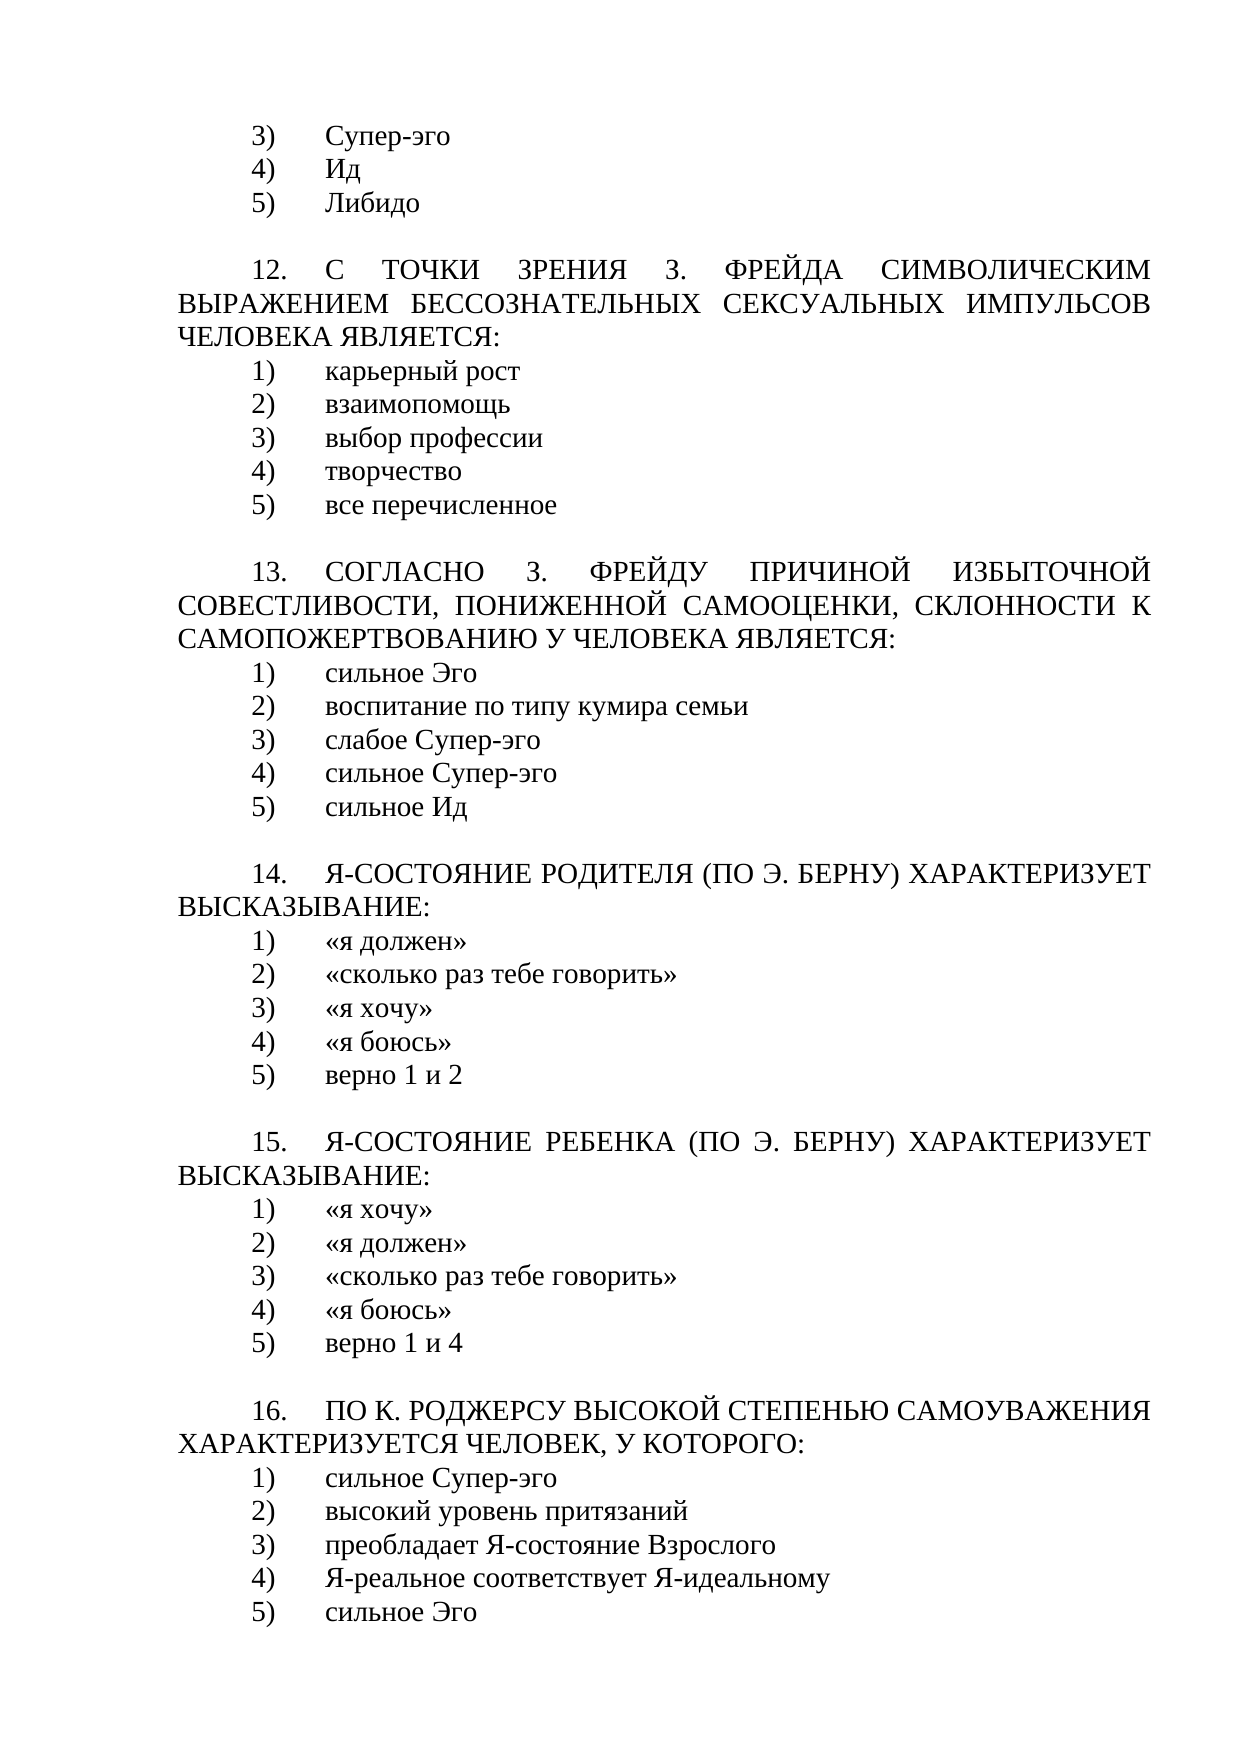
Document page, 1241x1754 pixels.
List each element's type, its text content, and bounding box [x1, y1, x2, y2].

list С ТОЧКИ ЗРЕНИЯ З. ФРЕЙДА СИМВОЛИЧЕСКИМ ВЫРАЖЕНИЕМ БЕССОЗНАТЕЛЬНЫХ СЕКСУАЛЬНЫХ ИМПУЛЬСОВ ЧЕЛОВЕКА ЯВЛЯЕТСЯ: [177, 252, 1152, 353]
list слабое Супер-эго [177, 722, 1152, 755]
list высокий уровень притязаний [177, 1493, 1152, 1527]
list творчество [177, 453, 1152, 487]
list верно 1 и 2 [177, 1057, 1152, 1091]
list «я хочу» [177, 990, 1152, 1024]
list «я боюсь» [177, 1292, 1152, 1326]
list Супер-эго [177, 118, 1152, 152]
list преобладает Я-состояние Взрослого [177, 1527, 1152, 1560]
list взаимопомощь [177, 386, 1152, 420]
list «я должен» [177, 1225, 1152, 1258]
list сильное Ид [177, 789, 1152, 822]
list СОГЛАСНО З. ФРЕЙДУ ПРИЧИНОЙ ИЗБЫТОЧНОЙ СОВЕСТЛИВОСТИ, ПОНИЖЕННОЙ САМООЦЕНКИ, СКЛОННОСТИ К САМОПОЖЕРТВОВАНИЮ У ЧЕЛОВЕКА ЯВЛЯЕТСЯ: [177, 554, 1152, 655]
list воспитание по типу кумира семьи [177, 688, 1152, 722]
list сильное Супер-эго [177, 755, 1152, 789]
list «сколько раз тебе говорить» [177, 1258, 1152, 1292]
list «сколько раз тебе говорить» [177, 957, 1152, 990]
list сильное Эго [177, 1594, 1152, 1627]
list карьерный рост [177, 353, 1152, 386]
list Либидо [177, 185, 1152, 219]
list сильное Супер-эго [177, 1460, 1152, 1493]
list все перечисленное [177, 487, 1152, 521]
list «я должен» [177, 923, 1152, 957]
list выбор профессии [177, 420, 1152, 453]
list верно 1 и 4 [177, 1326, 1152, 1359]
list «я хочу» [177, 1191, 1152, 1225]
list Я-СОСТОЯНИЕ РЕБЕНКА (ПО Э. БЕРНУ) ХАРАКТЕРИЗУЕТ ВЫСКАЗЫВАНИЕ: [177, 1124, 1152, 1191]
list Я-реальное соответствует Я-идеальному [177, 1560, 1152, 1594]
list Ид [177, 152, 1152, 185]
list ПО К. РОДЖЕРСУ ВЫСОКОЙ СТЕПЕНЬЮ САМОУВАЖЕНИЯ ХАРАКТЕРИЗУЕТСЯ ЧЕЛОВЕК, У КОТОРОГО: [177, 1393, 1152, 1460]
list «я боюсь» [177, 1024, 1152, 1057]
list сильное Эго [177, 655, 1152, 688]
list Я-СОСТОЯНИЕ РОДИТЕЛЯ (ПО Э. БЕРНУ) ХАРАКТЕРИЗУЕТ ВЫСКАЗЫВАНИЕ: [177, 856, 1152, 923]
